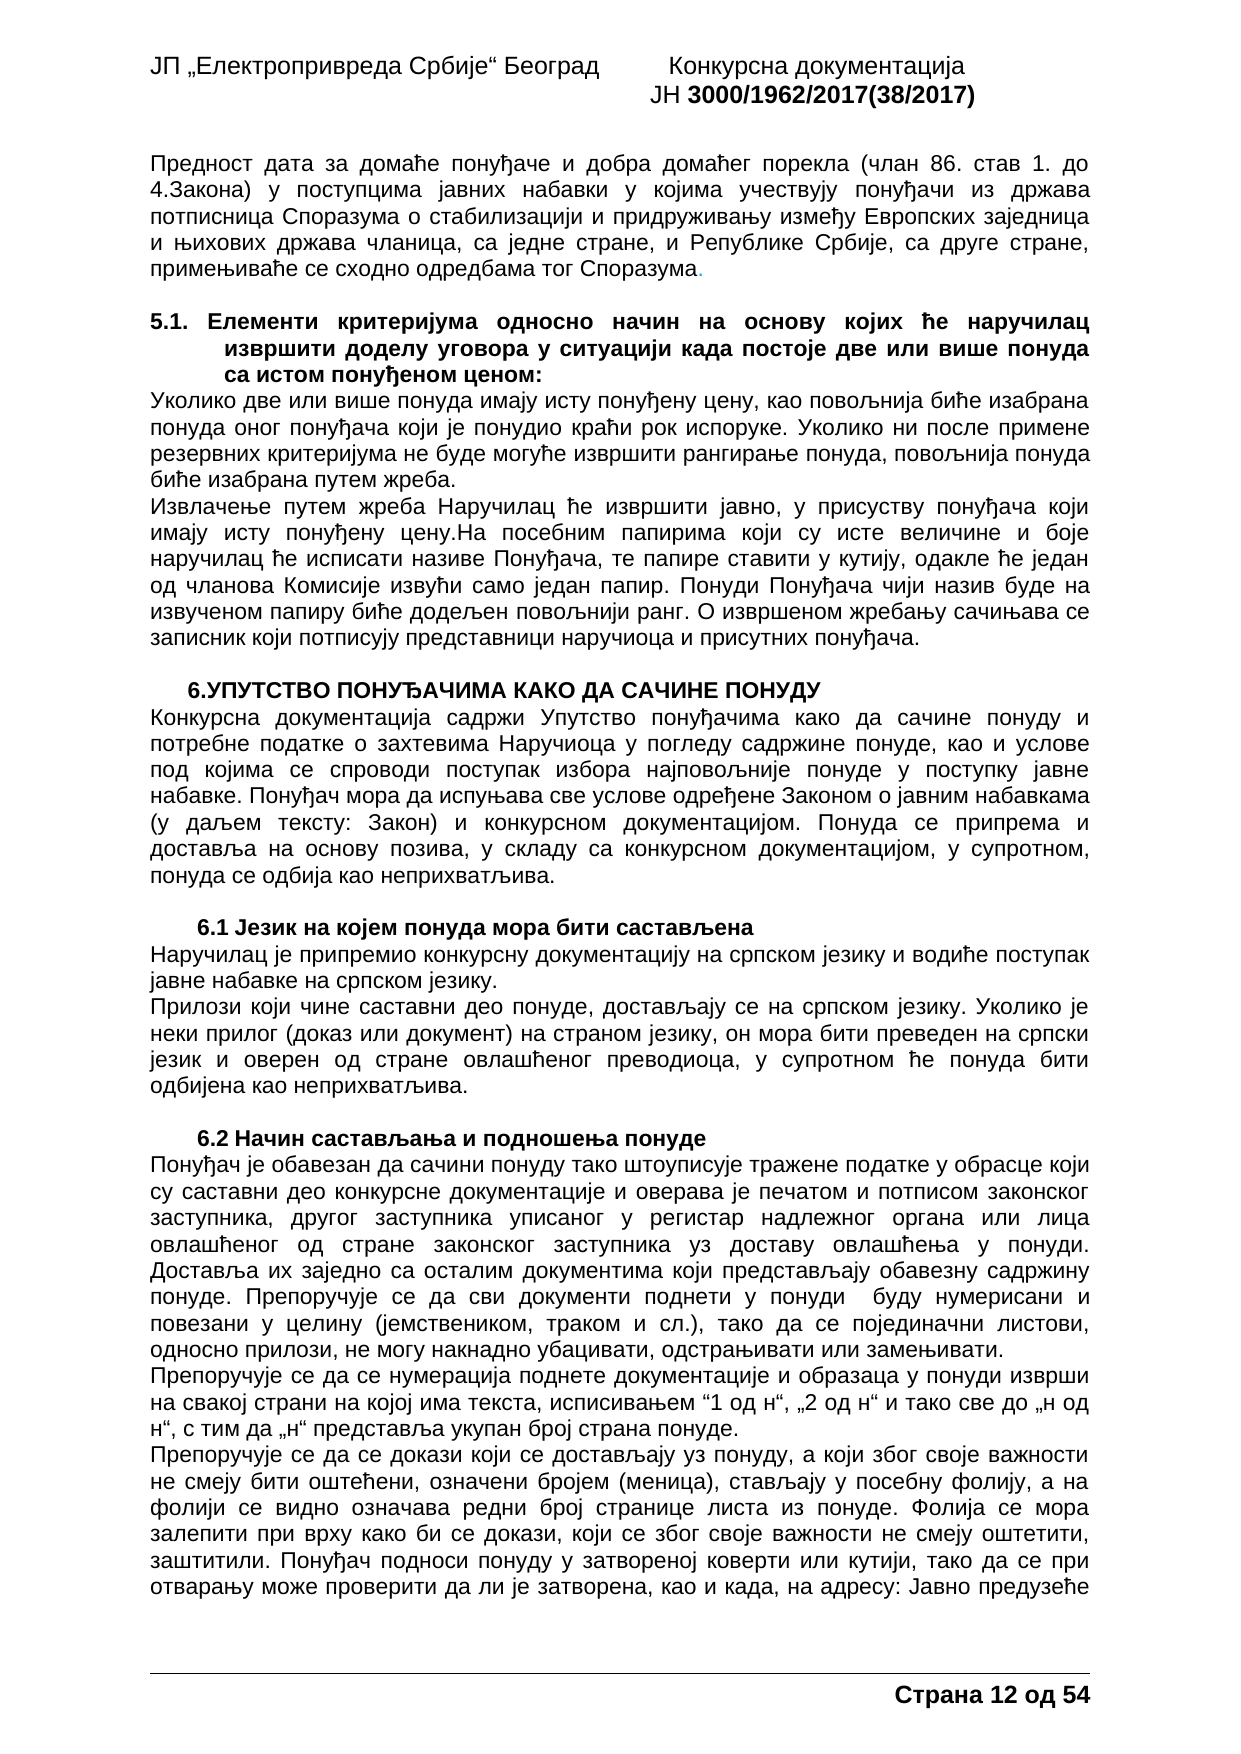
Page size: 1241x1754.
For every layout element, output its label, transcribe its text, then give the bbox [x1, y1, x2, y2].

text Наручилац је припремио конкурсну документацију на српском језику и водиће поступак јавне набавке на српском језику. [150, 941, 1090, 993]
text 6.УПУТСТВО ПОНУЂАЧИМА КАКО ДА САЧИНЕ ПОНУДУ [187, 677, 1090, 703]
text Препоручује се да се нумерација поднете документације и образаца у понуди изврши на свакоj страни на којој има текста, исписивањем “1 од н“, „2 од н“ и тако све до „н од н“, с тим да „н“ представља укупан број страна понуде. [150, 1362, 1090, 1441]
subtitle 5.1. Елементи критеријума односно начин на основу којих ће наручилац извршити доделу уговора у ситуацији када постоје две или више понуда са истом понуђеном ценом: [150, 308, 1090, 387]
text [150, 1441, 1090, 1599]
text Конкурсна документација садржи Упутство понуђачима како да сачине понуду и потребне податке о захтевима Наручиоца у погледу садржине понуде, као и услове под којима се спроводи поступак избора најповољније понуде у поступку јавне набавке. Понуђач мора да испуњава све услове одређене Законом о јавним набавкама (у даљем тексту: Закон) и конкурсном документацијом. Понуда се припрема и доставља на основу позива, у складу са конкурсном документацијом, у супротном, понуда се одбија као неприхватљива. [150, 703, 1090, 888]
list Језик на којем понуда мора бити састављена [197, 914, 1090, 941]
text Уколико две или више понуда имају исту понуђену цену, као повољнија биће изабрана понуда оног понуђача који је понудио краћи рок испоруке. Уколико ни после примене резервних критеријума не буде могуће извршити рангирање понуда, повољнија понуда биће изабрана путем жреба. [150, 387, 1090, 493]
text Извлачење путем жреба Наручилац ће извршити јавно, у присуству понуђача који имају исту понуђену цену.На посебним папирима који су исте величине и боје наручилац ће исписати називе Понуђача, те папире ставити у кутију, одакле ће један од чланова Комисије извући само један папир. Понуди Понуђача чији назив буде на извученом папиру биће додељен повољнији ранг. О извршеном жребању сачињава се записник који потписују представници наручиоца и присутних понуђача. [150, 493, 1090, 651]
list Начин састављања и подношења понуде [197, 1125, 1090, 1151]
text Прилози који чине саставни део понуде, достављају се на српском језику. Уколико је неки прилог (доказ или документ) на страном језику, он мора бити преведен на српски језик и оверен од стране овлашћеног преводиоца, у супротном ће понуда бити одбијена као неприхватљива. [150, 993, 1090, 1099]
text Предност дата за домаће понуђаче и добра домаћег порекла (члан 86. став 1. до 4.Закона) у поступцима јавних набавки у којима учествују понуђачи из држава потписница Споразума о стабилизацији и придруживању између Европских заједница и њихових држава чланица, са једне стране, и Републике Србије, са друге стране, примењиваће се сходно одредбама тог Споразума. [150, 150, 1090, 282]
text Понуђач је обавезан да сачини понуду тако штоуписује тражене податке у обрасце који су саставни део конкурсне документације и оверава је печатом и потписом законског заступника, другог заступника уписаног у регистар надлежног органа или лица овлашћеног од стране законског заступника уз доставу овлашћења у понуди. Доставља их заједно са осталим документима који представљају обавезну садржину понуде. Препоручује се да сви документи поднети у понуди буду нумерисани и повезани у целину (јемствеником, траком и сл.), тако да се појединачни листови, односно прилози, не могу накнадно убацивати, одстрањивати или замењивати. [150, 1151, 1090, 1362]
